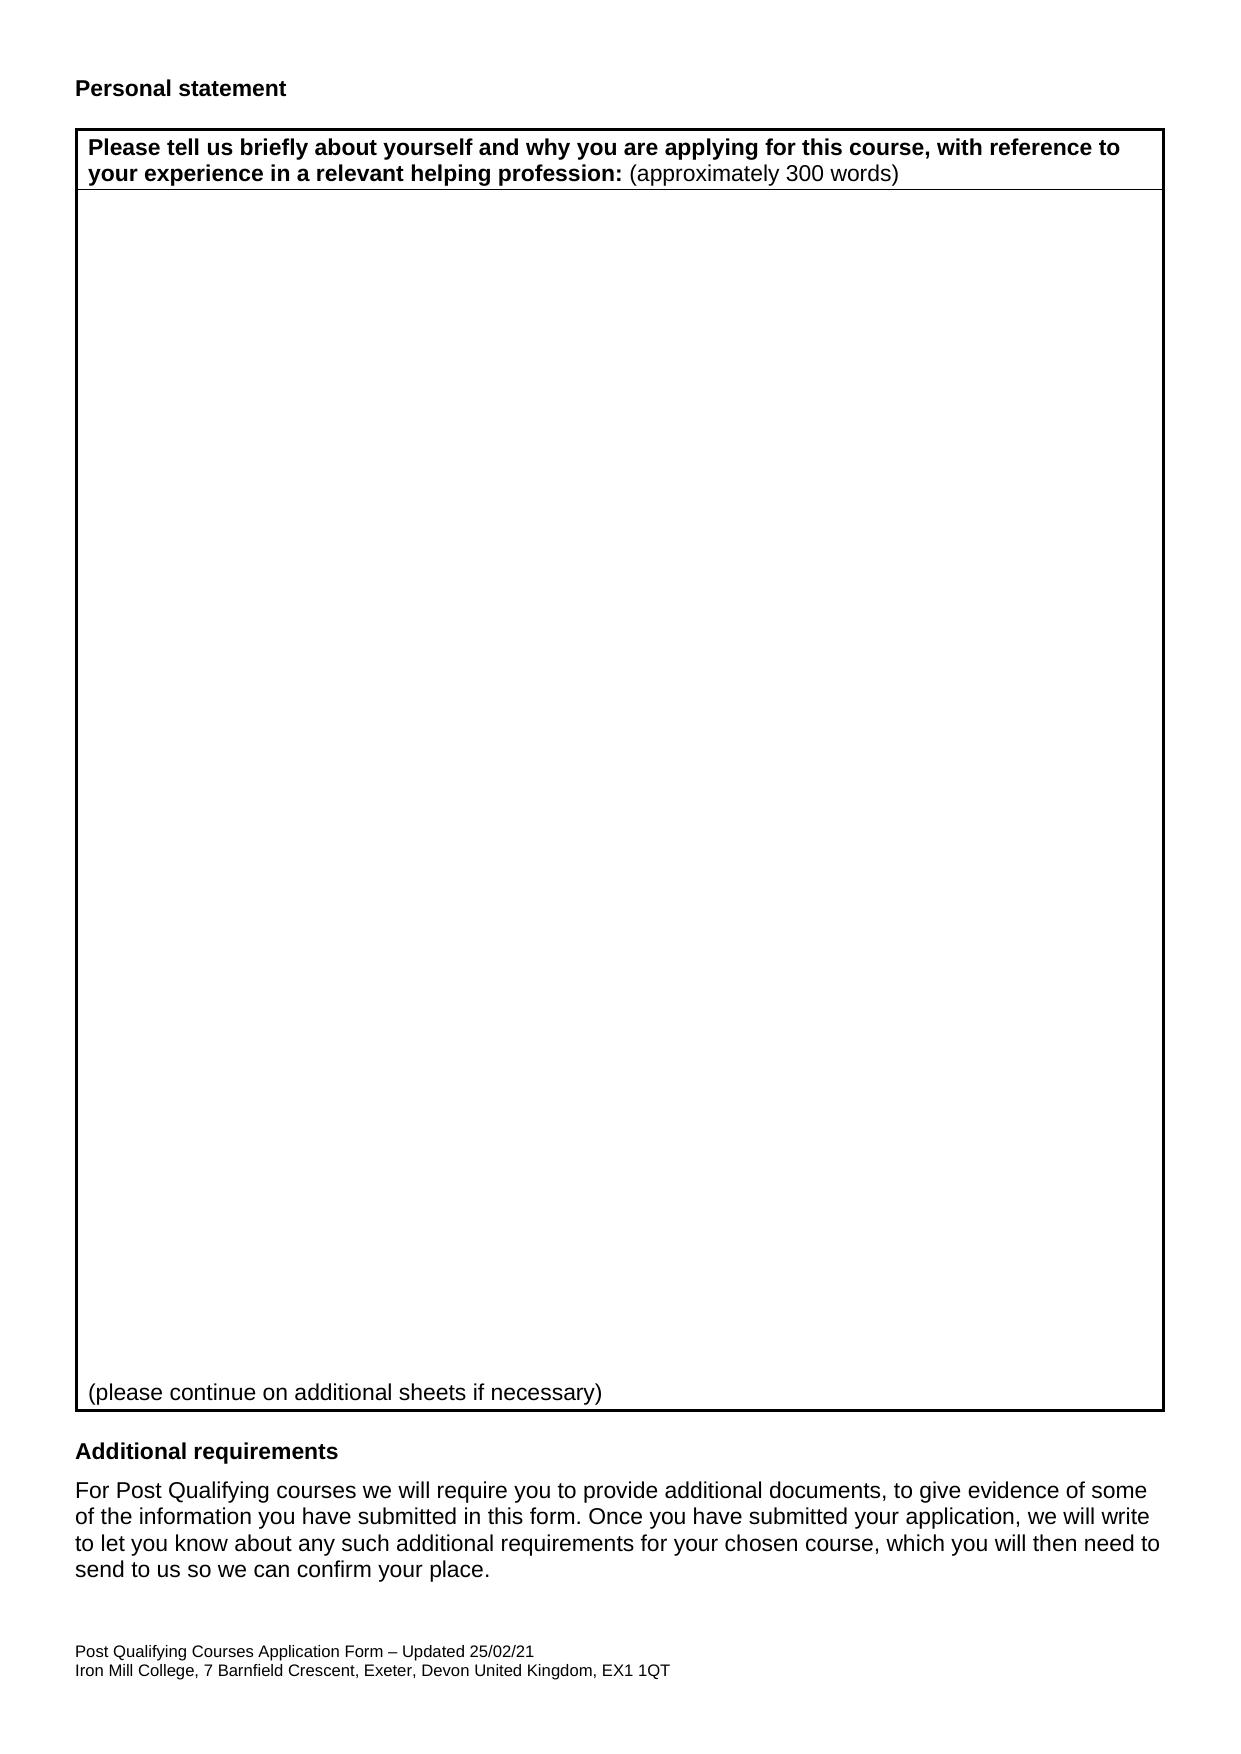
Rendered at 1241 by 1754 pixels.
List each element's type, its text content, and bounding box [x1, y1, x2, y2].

text For Post Qualifying courses we will require you to provide additional documents, to give evidence of some of the information you have submitted in this form. Once you have submitted your application, we will write to let you know about any such additional requirements for your chosen course, which you will then need to send to us so we can confirm your place. [75, 1477, 1165, 1582]
table_header Please tell us briefly about yourself and why you are applying for this course, with reference to your experience in a relevant helping profession: (approximately 300 words) [78, 131, 1162, 189]
text Personal statement [75, 75, 1165, 101]
table_cell (please continue on additional sheets if necessary) [78, 190, 1162, 1408]
text Additional requirements [75, 1438, 1165, 1464]
